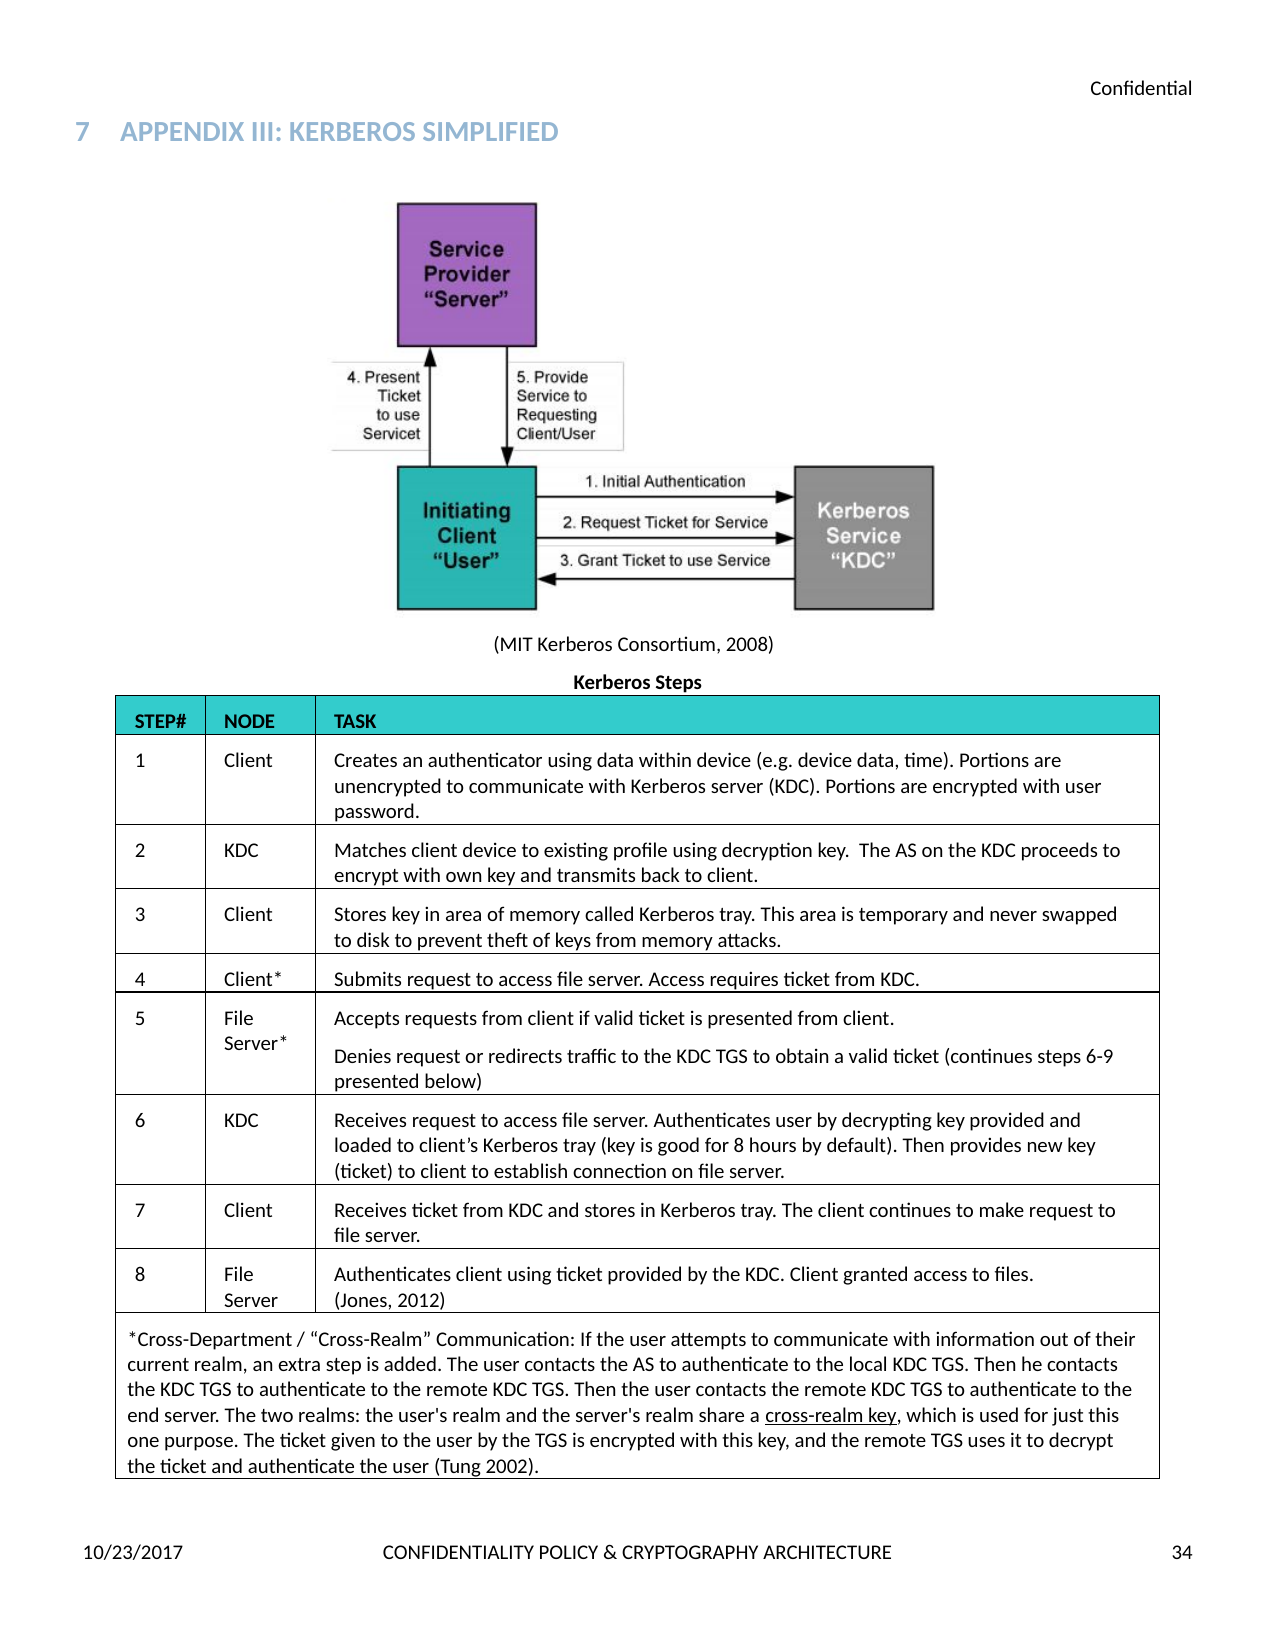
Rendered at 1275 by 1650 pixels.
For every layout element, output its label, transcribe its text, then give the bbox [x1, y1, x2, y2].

table_cell 1 [116, 735, 205, 824]
table_header NODE [206, 696, 315, 734]
table_cell File Server [206, 1249, 315, 1312]
table_cell 3 [116, 889, 205, 952]
table_cell Submits request to access file server. Access requires ticket from KDC. [316, 954, 1159, 991]
table_cell Authenticates client using ticket provided by the KDC. Client granted access to files. (Jones, 2012) [316, 1249, 1159, 1312]
table_cell File Server* [206, 993, 315, 1094]
table_cell Client* [206, 954, 315, 991]
table_header TASK [316, 696, 1159, 734]
table_cell 6 [116, 1095, 205, 1183]
table_cell Creates an authenticator using data within device (e.g. device data, time). Portions are unencrypted to communicate with Kerberos server (KDC). Portions are encrypted with user password. [316, 735, 1159, 824]
table_header STEP# [116, 696, 205, 734]
table_cell 7 [116, 1185, 205, 1248]
picture [327, 198, 948, 619]
table_cell Matches client device to existing profile using decryption key. The AS on the KDC proceeds to encrypt with own key and transmits back to client. [316, 825, 1159, 888]
table_cell 2 [116, 825, 205, 888]
subtitle APPENDIX III: kerberos simplified [75, 113, 1192, 148]
table_cell *Cross-Department / “Cross-Realm” Communication: If the user attempts to communicate with information out of their current realm, an extra step is added. The user contacts the AS to authenticate to the local KDC TGS. Then he contacts the KDC TGS to authenticate to the remote KDC TGS. Then the user contacts the remote KDC TGS to authenticate to the end server. The two realms: the user's realm and the server's realm share a cross-realm key, which is used for just this one purpose. The ticket given to the user by the TGS is encrypted with this key, and the remote TGS uses it to decrypt the ticket and authenticate the user (Tung 2002). [116, 1313, 1159, 1478]
table_cell Stores key in area of memory called Kerberos tray. This area is temporary and never swapped to disk to prevent theft of keys from memory attacks. [316, 889, 1159, 952]
table_cell Receives request to access file server. Authenticates user by decrypting key provided and loaded to client’s Kerberos tray (key is good for 8 hours by default). Then provides new key (ticket) to client to establish connection on file server. [316, 1095, 1159, 1183]
table_cell Client [206, 735, 315, 824]
table_cell Accepts requests from client if valid ticket is presented from client. Denies request or redirects traffic to the KDC TGS to obtain a valid ticket (continues steps 6-9 presented below) [316, 993, 1159, 1094]
table_cell Client [206, 889, 315, 952]
table_cell 5 [116, 993, 205, 1094]
text (MIT Kerberos Consortium, 2008) [75, 632, 1192, 657]
table_cell Client [206, 1185, 315, 1248]
table_cell Receives ticket from KDC and stores in Kerberos tray. The client continues to make request to file server. [316, 1185, 1159, 1248]
text Kerberos Steps [82, 669, 1192, 695]
table_cell KDC [206, 1095, 315, 1183]
table_cell 4 [116, 954, 205, 991]
table_cell KDC [206, 825, 315, 888]
table_cell 8 [116, 1249, 205, 1312]
